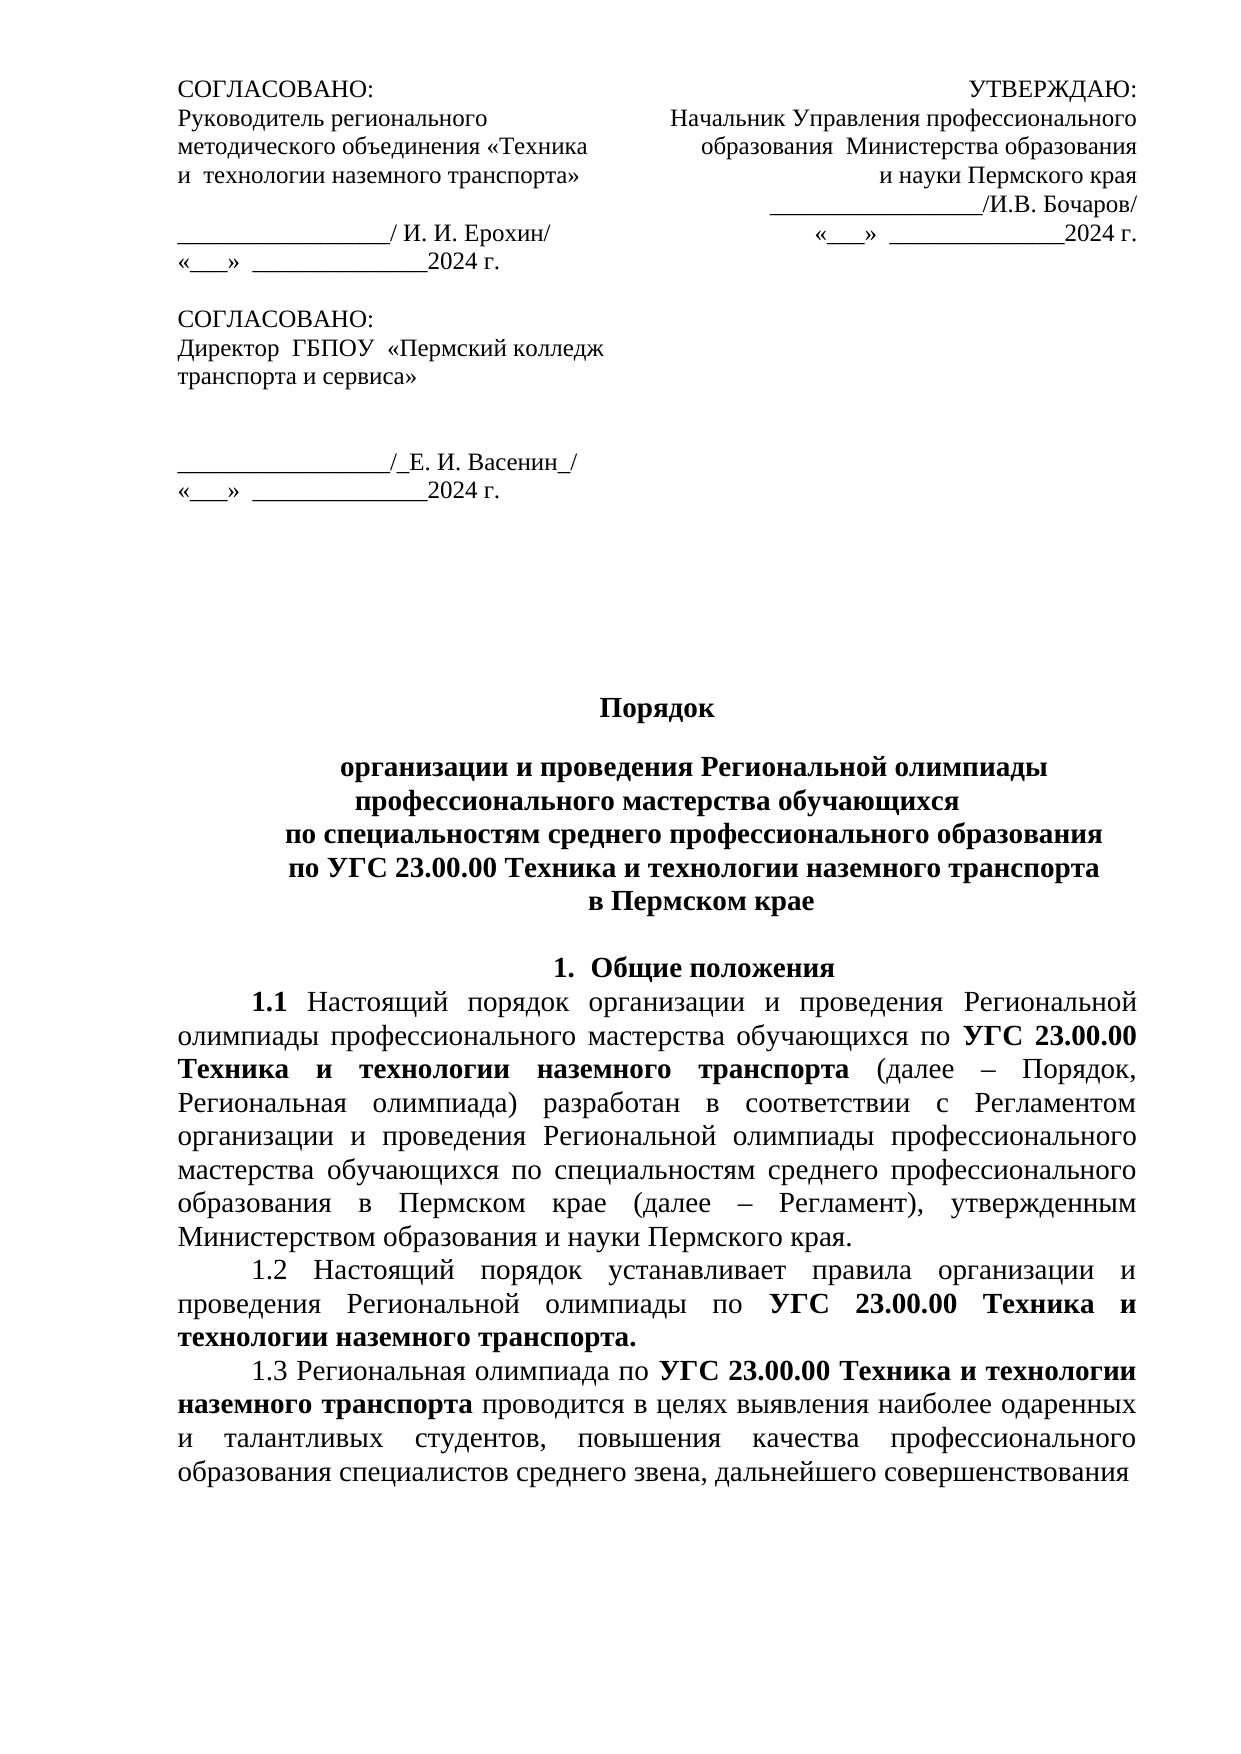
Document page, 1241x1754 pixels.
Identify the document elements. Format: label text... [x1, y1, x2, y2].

text 1.2 Настоящий порядок устанавливает правила организации и проведения Региональной олимпиады по УГС 23.00.00 Техника и технологии наземного транспорта. [177, 1252, 1137, 1353]
text по УГС 23.00.00 Техника и технологии наземного транспорта [177, 850, 1137, 883]
text Порядок [177, 690, 1137, 723]
list Общие положения [251, 951, 1137, 984]
text в Пермском крае [177, 883, 1137, 917]
text 1.1 Настоящий порядок организации и проведения Региональной олимпиады профессионального мастерства обучающихся по УГС 23.00.00 Техника и технологии наземного транспорта (далее – Порядок, Региональная олимпиада) разработан в соответствии с Регламентом организации и проведения Региональной олимпиады профессионального мастерства обучающихся по специальностям среднего профессионального образования в Пермском крае (далее – Регламент), утвержденным Министерством образования и науки Пермского края. [177, 984, 1137, 1252]
text по специальностям среднего профессионального образования [177, 816, 1137, 850]
text организации и проведения Региональной олимпиады профессионального мастерства обучающихся [177, 749, 1137, 816]
table_header СОГЛАСОВАНО: Руководитель регионального методического объединения «Техника и технологии наземного транспорта» _________________/ И. И. Ерохин/ «___» ______________2024 г. СОГЛАСОВАНО: Директор ГБПОУ «Пермский колледж транспорта и сервиса» _________________/_Е. И. Васенин_/ «___» ______________2024 г. [166, 74, 657, 591]
text 1.3 Региональная олимпиада по УГС 23.00.00 Техника и технологии наземного транспорта проводится в целях выявления наиболее одаренных и талантливых студентов, повышения качества профессионального образования специалистов среднего звена, дальнейшего совершенствования [177, 1353, 1137, 1487]
table_header УТВЕРЖДАЮ: Начальник Управления профессионального образования Министерства образования и науки Пермского края _________________/И.В. Бочаров/ «___» ______________2024 г. [657, 74, 1148, 591]
